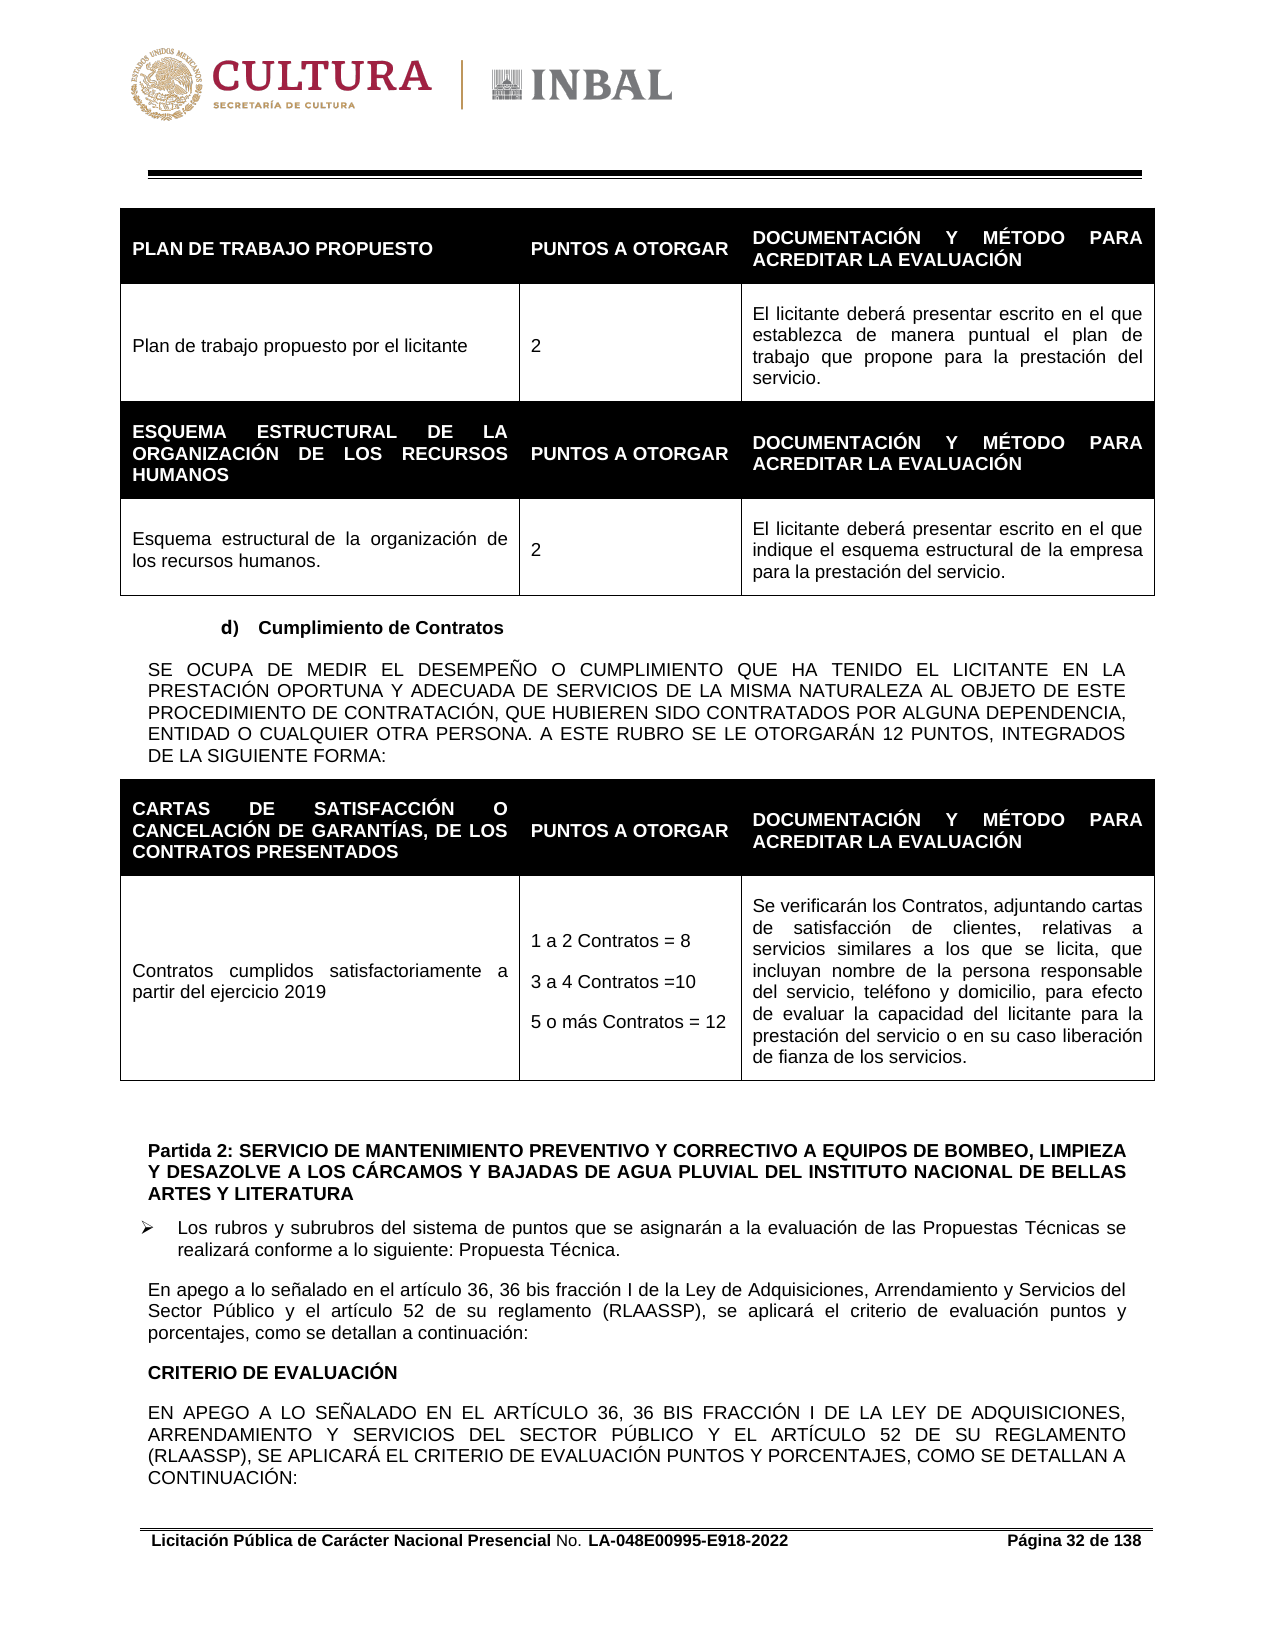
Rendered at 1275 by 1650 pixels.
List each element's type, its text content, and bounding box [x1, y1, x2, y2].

table_cell 2 [520, 499, 741, 595]
text Partida 2: SERVICIO DE MANTENIMIENTO PREVENTIVO Y CORRECTIVO A EQUIPOS DE BOMBEO, LIMPIEZA Y DESAZOLVE A LOS CÁRCAMOS Y BAJADAS DE AGUA PLUVIAL DEL INSTITUTO NACIONAL DE BELLAS ARTES Y LITERATURA [148, 1140, 1127, 1204]
table_cell DOCUMENTACIÓN Y MÉTODO PARA ACREDITAR LA EVALUACIÓN [742, 209, 1154, 283]
picture [37, 3, 764, 166]
table_cell PUNTOS A OTORGAR [520, 402, 741, 498]
table_cell Plan de trabajo propuesto por el licitante [121, 284, 519, 401]
table_cell 1 a 2 Contratos = 8 3 a 4 Contratos =10 5 o más Contratos = 12 [520, 876, 741, 1080]
table_cell Esquema estructural de la organización de los recursos humanos. [121, 499, 519, 595]
table_cell Contratos cumplidos satisfactoriamente a partir del ejercicio 2019 [121, 876, 519, 1080]
table_cell El licitante deberá presentar escrito en el que indique el esquema estructural de la empresa para la prestación del servicio. [742, 499, 1154, 595]
text En apego a lo señalado en el artículo 36, 36 bis fracción I de la Ley de Adquisiciones, Arrendamiento y Servicios del Sector Público y el artículo 52 de su reglamento (RLAASSP), se aplicará el criterio de evaluación puntos y porcentajes, como se detallan a continuación: [148, 1279, 1127, 1343]
table_header PUNTOS A OTORGAR [520, 780, 741, 875]
text EN APEGO A LO SEÑALADO EN EL ARTÍCULO 36, 36 BIS FRACCIÓN I DE LA LEY DE ADQUISICIONES, ARRENDAMIENTO Y SERVICIOS DEL SECTOR PÚBLICO Y EL ARTÍCULO 52 DE SU REGLAMENTO (RLAASSP), SE APLICARÁ EL CRITERIO DE EVALUACIÓN PUNTOS Y PORCENTAJES, COMO SE DETALLAN A CONTINUACIÓN: [148, 1402, 1127, 1488]
list Cumplimiento de Contratos [221, 614, 1127, 640]
table_cell Se verificarán los Contratos, adjuntando cartas de satisfacción de clientes, relativas a servicios similares a los que se licita, que incluyan nombre de la persona responsable del servicio, teléfono y domicilio, para efecto de evaluar la capacidad del licitante para la prestación del servicio o en su caso liberación de fianza de los servicios. [742, 876, 1154, 1080]
table_cell ESQUEMA ESTRUCTURAL DE LA ORGANIZACIÓN DE LOS RECURSOS HUMANOS [121, 402, 519, 498]
table_cell PLAN DE TRABAJO PROPUESTO [121, 209, 519, 283]
table_cell El licitante deberá presentar escrito en el que establezca de manera puntual el plan de trabajo que propone para la prestación del servicio. [742, 284, 1154, 401]
table_cell 2 [520, 284, 741, 401]
table_header CARTAS DE SATISFACCIÓN O CANCELACIÓN DE GARANTÍAS, DE LOS CONTRATOS PRESENTADOS [121, 780, 519, 875]
text CRITERIO DE EVALUACIÓN [148, 1362, 1127, 1383]
table_header DOCUMENTACIÓN Y MÉTODO PARA ACREDITAR LA EVALUACIÓN [742, 780, 1154, 875]
table_cell DOCUMENTACIÓN Y MÉTODO PARA ACREDITAR LA EVALUACIÓN [742, 402, 1154, 498]
text SE OCUPA DE MEDIR EL DESEMPEÑO O CUMPLIMIENTO QUE HA TENIDO EL LICITANTE EN LA PRESTACIÓN OPORTUNA Y ADECUADA DE SERVICIOS DE LA MISMA NATURALEZA AL OBJETO DE ESTE PROCEDIMIENTO DE CONTRATACIÓN, QUE HUBIEREN SIDO CONTRATADOS POR ALGUNA DEPENDENCIA, ENTIDAD O CUALQUIER OTRA PERSONA. A ESTE RUBRO SE LE OTORGARÁN 12 PUNTOS, INTEGRADOS DE LA SIGUIENTE FORMA: [148, 658, 1127, 766]
list Los rubros y subrubros del sistema de puntos que se asignarán a la evaluación de las Propuestas Técnicas se realizará conforme a lo siguiente: Propuesta Técnica. [140, 1217, 1127, 1260]
table_cell PUNTOS A OTORGAR [520, 209, 741, 283]
